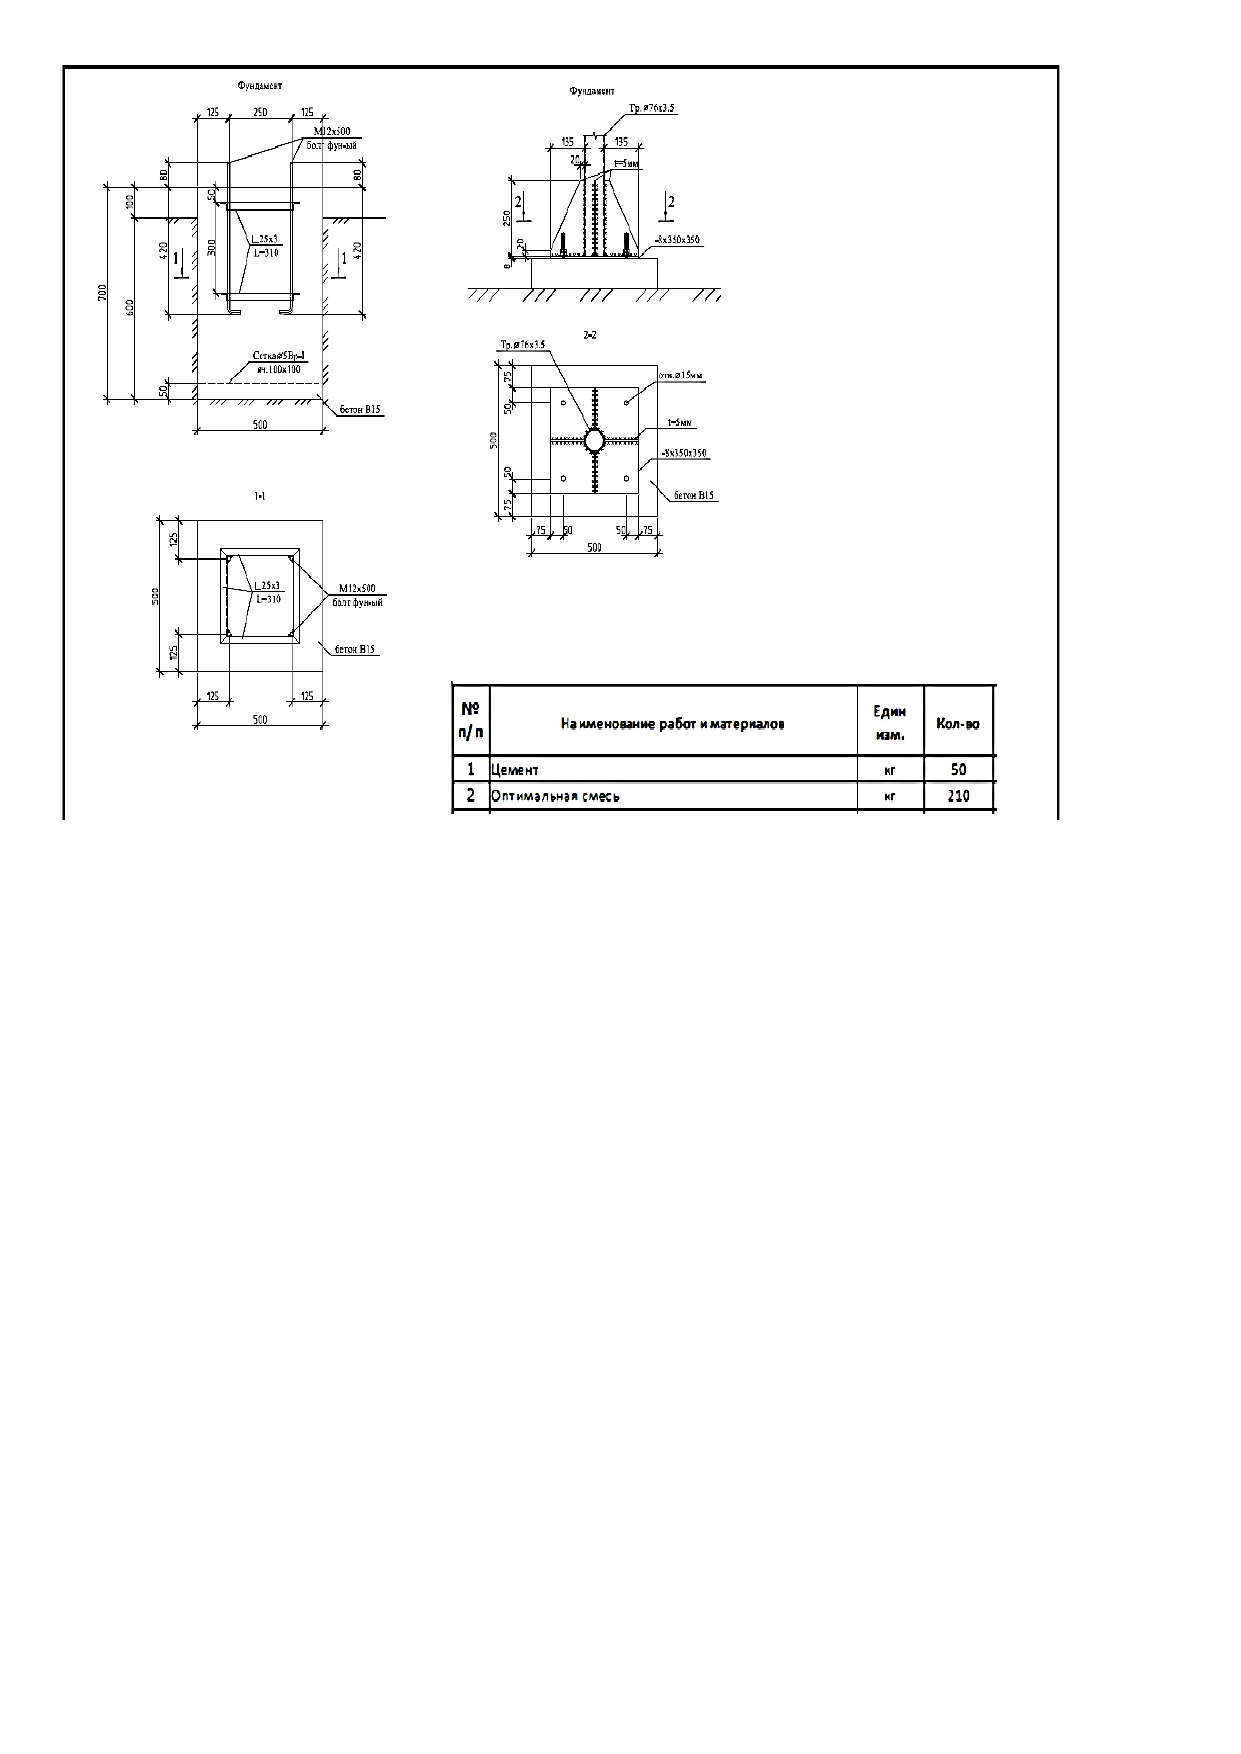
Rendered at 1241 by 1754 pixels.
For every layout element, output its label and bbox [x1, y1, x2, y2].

picture [59, 59, 1060, 820]
